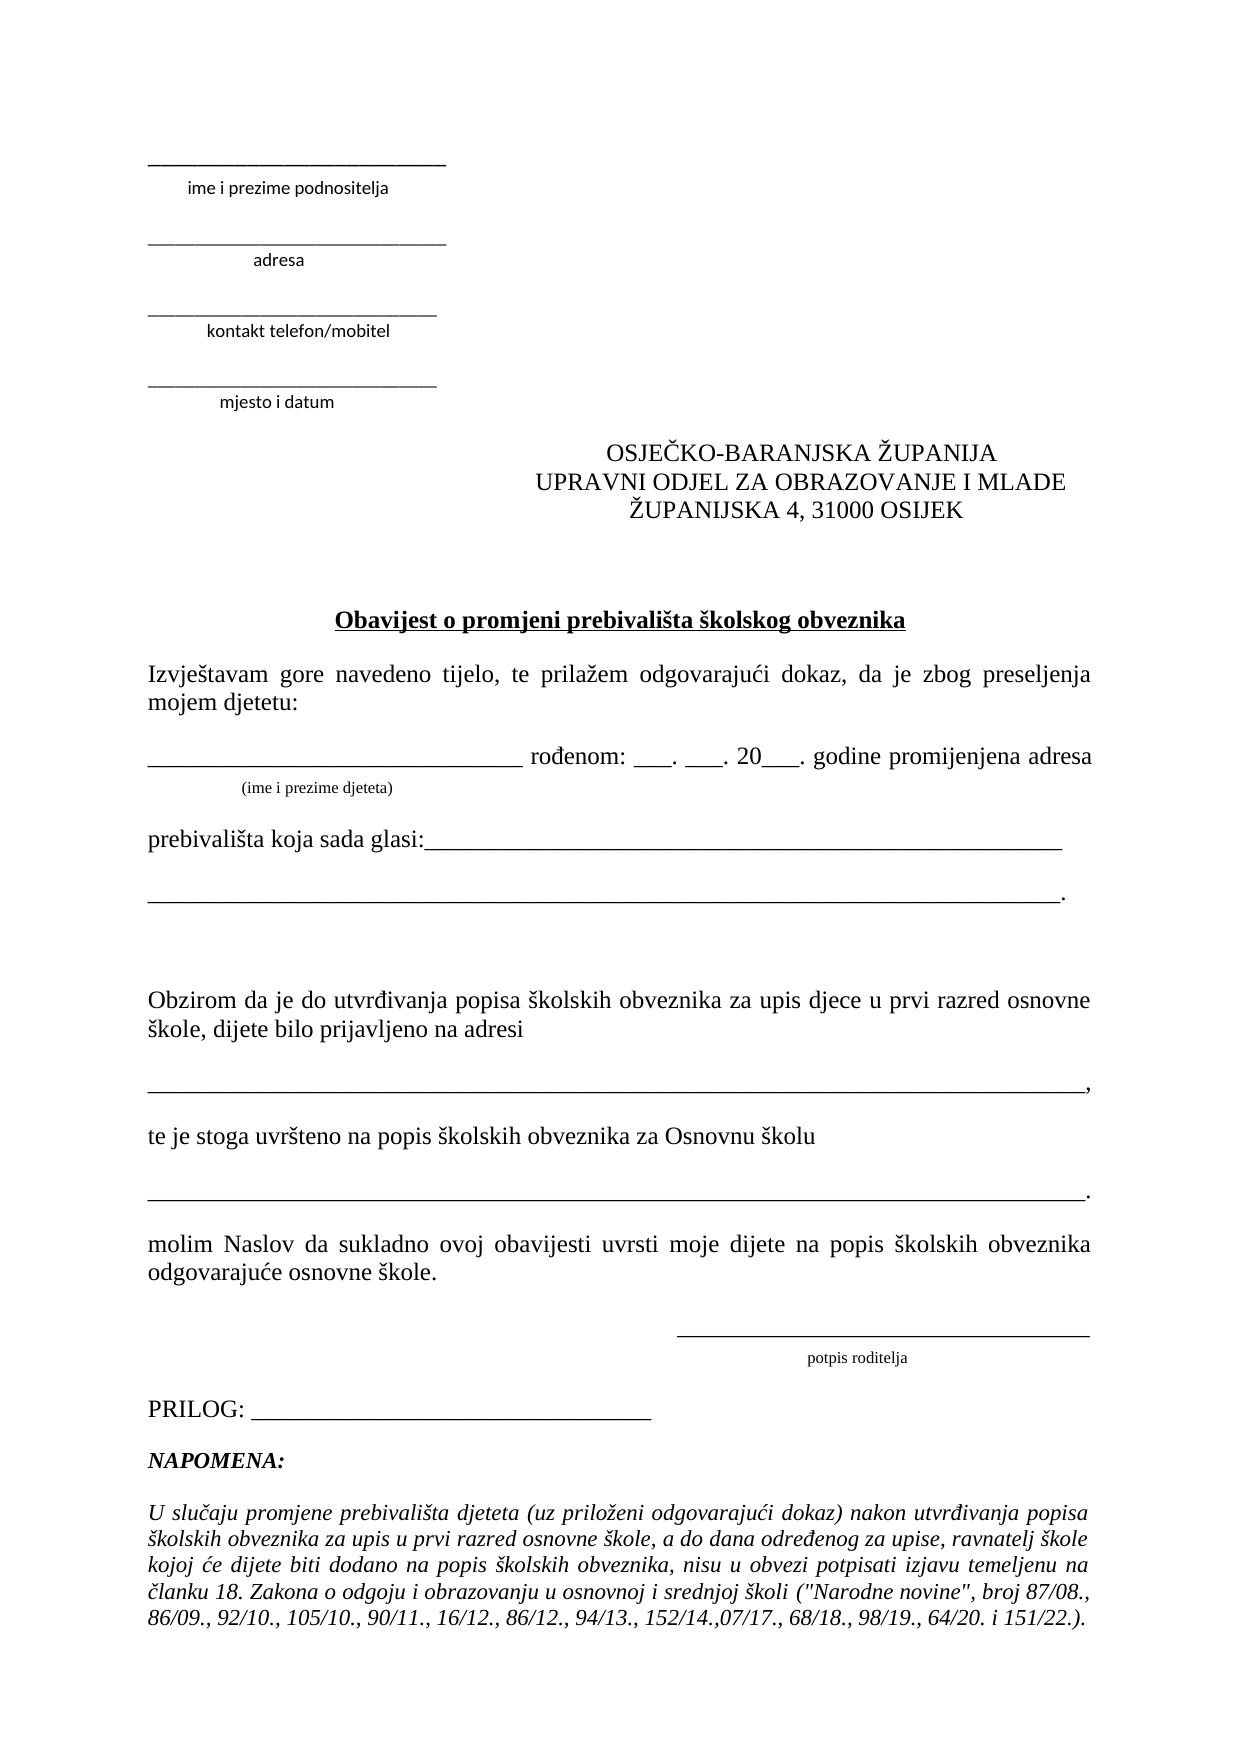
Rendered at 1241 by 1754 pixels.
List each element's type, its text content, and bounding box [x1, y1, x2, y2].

text ___________________________________________________________________________, [148, 1067, 1092, 1096]
text ______________________________ rođenom: ___. ___. 20___. godine promijenjena adresa (ime i prezime djeteta) [148, 741, 1092, 799]
text _______________________________ kontakt telefon/mobitel [148, 296, 1092, 342]
text _________________________________________________________________________. [148, 877, 1092, 906]
text Obavijest o promjeni prebivališta školskog obveznika [148, 605, 1092, 634]
text NAPOMENA: [148, 1447, 1092, 1474]
text OSJEČKO-BARANJSKA ŽUPANIJA UPRAVNI ODJEL ZA OBRAZOVANJE I MLADE ŽUPANIJSKA 4, 31000 OSIJEK [148, 438, 1092, 524]
text PRILOG: ________________________________ [148, 1394, 1092, 1422]
text Izvještavam gore navedeno tijelo, te prilažem odgovarajući dokaz, da je zbog preseljenja mojem djetetu: [148, 659, 1092, 716]
text Obzirom da je do utvrđivanja popisa školskih obveznika za upis djece u prvi razred osnovne škole, dijete bilo prijavljeno na adresi [148, 985, 1092, 1042]
text ________________________ ime i prezime podnositelja [148, 139, 1092, 201]
text ________________________________ adresa [148, 226, 1092, 271]
text U slučaju promjene prebivališta djeteta (uz priloženi odgovarajući dokaz) nakon utvrđivanja popisa školskih obveznika za upis u prvi razred osnovne škole, a do dana određenog za upise, ravnatelj škole kojoj će dijete biti dodano na popis školskih obveznika, nisu u obvezi potpisati izjavu temeljenu na članku 18. Zakona o odgoju i obrazovanju u osnovnoj i srednjoj školi ("Narodne novine", broj 87/08., 86/09., 92/10., 105/10., 90/11., 16/12., 86/12., 94/13., 152/14.,07/17., 68/18., 98/19., 64/20. i 151/22.). [148, 1499, 1092, 1631]
text ___________________________________________________________________________. [148, 1175, 1092, 1204]
text _______________________________ mjesto i datum [148, 367, 1092, 413]
text te je stoga uvršteno na popis školskih obveznika za Osnovnu školu [148, 1121, 1092, 1150]
text prebivališta koja sada glasi:___________________________________________________ [148, 824, 1092, 852]
text molim Naslov da sukladno ovoj obavijesti uvrsti moje dijete na popis školskih obveznika odgovarajuće osnovne škole. [148, 1229, 1092, 1286]
text _________________________________ potpis roditelja [148, 1311, 1092, 1369]
